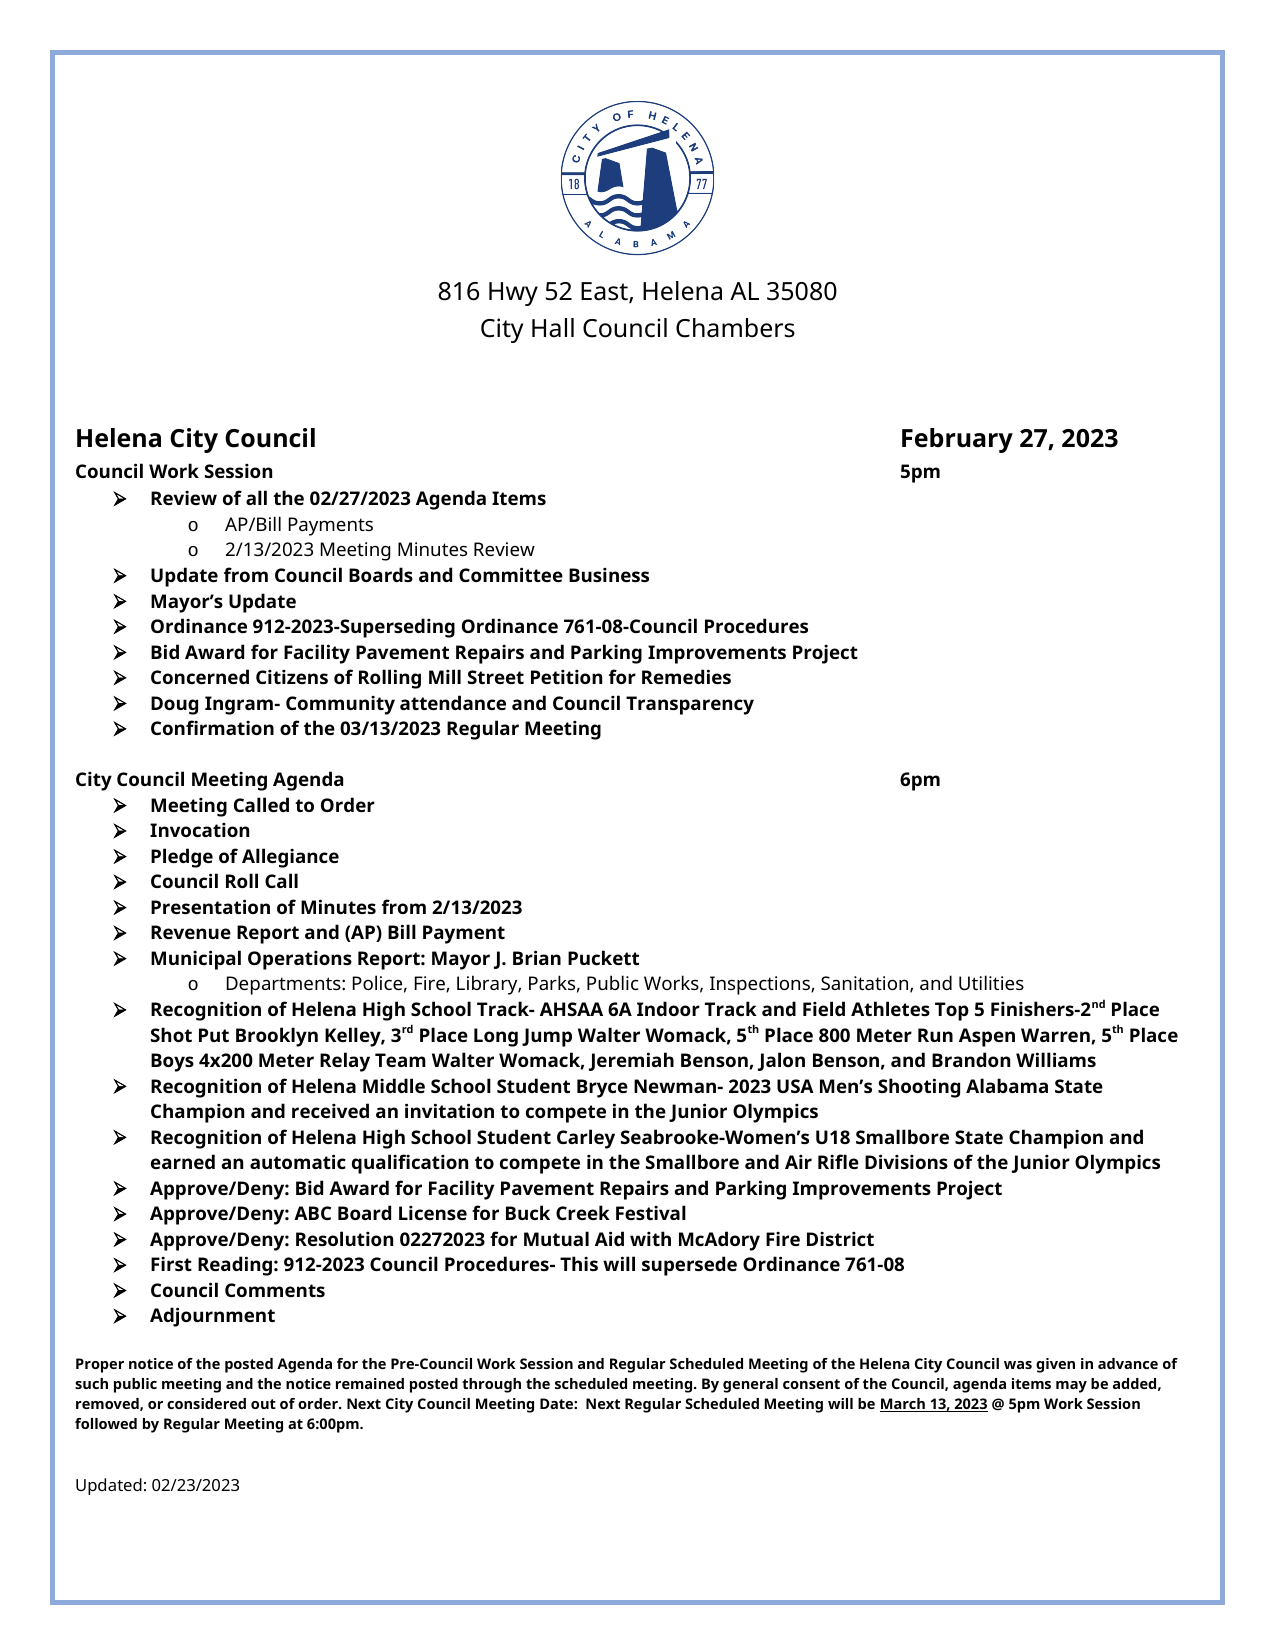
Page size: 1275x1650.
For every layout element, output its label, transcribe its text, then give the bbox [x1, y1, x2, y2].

list AP/Bill Payments [187, 511, 1200, 537]
text Proper notice of the posted Agenda for the Pre-Council Work Session and Regular Scheduled Meeting of the Helena City Council was given in advance of such public meeting and the notice remained posted through the scheduled meeting. By general consent of the Council, agenda items may be added, removed, or considered out of order. Next City Council Meeting Date: Next Regular Scheduled Meeting will be March 13, 2023 @ 5pm Work Session followed by Regular Meeting at 6:00pm. [75, 1354, 1200, 1433]
text Helena City Council February 27, 2023 [75, 421, 1200, 455]
text Council Work Session 5pm [75, 458, 1200, 483]
list Approve/Deny: Resolution 02272023 for Mutual Aid with McAdory Fire District [112, 1226, 1200, 1252]
list Bid Award for Facility Pavement Repairs and Parking Improvements Project [112, 639, 1200, 664]
list Municipal Operations Report: Mayor J. Brian Puckett [112, 945, 1200, 971]
list Meeting Called to Order [112, 792, 1200, 818]
text City Council Meeting Agenda 6pm [75, 767, 1200, 792]
text 816 Hwy 52 East, Helena AL 35080 [75, 274, 1200, 308]
list Recognition of Helena Middle School Student Bryce Newman- 2023 USA Men’s Shooting Alabama State Champion and received an invitation to compete in the Junior Olympics [112, 1073, 1200, 1124]
list Adjournment [112, 1303, 1200, 1328]
list Confirmation of the 03/13/2023 Regular Meeting [112, 716, 1200, 741]
list Approve/Deny: Bid Award for Facility Pavement Repairs and Parking Improvements Project [112, 1175, 1200, 1201]
picture [560, 101, 715, 256]
list Pledge of Allegiance [112, 843, 1200, 869]
list Invocation [112, 818, 1200, 843]
list 2/13/2023 Meeting Minutes Review [187, 537, 1200, 562]
list Mayor’s Update [112, 588, 1200, 613]
list Review of all the 02/27/2023 Agenda Items [112, 485, 1200, 511]
list Update from Council Boards and Committee Business [112, 562, 1200, 588]
list Council Roll Call [112, 869, 1200, 894]
list Recognition of Helena High School Student Carley Seabrooke-Women’s U18 Smallbore State Champion and earned an automatic qualification to compete in the Smallbore and Air Rifle Divisions of the Junior Olympics [112, 1124, 1200, 1175]
list Departments: Police, Fire, Library, Parks, Public Works, Inspections, Sanitation, and Utilities [187, 971, 1200, 996]
list Recognition of Helena High School Track- AHSAA 6A Indoor Track and Field Athletes Top 5 Finishers-2nd Place Shot Put Brooklyn Kelley, 3rd Place Long Jump Walter Womack, 5th Place 800 Meter Run Aspen Warren, 5th Place Boys 4x200 Meter Relay Team Walter Womack, Jeremiah Benson, Jalon Benson, and Brandon Williams [112, 996, 1200, 1073]
text City Hall Council Chambers [75, 311, 1200, 345]
list Council Comments [112, 1277, 1200, 1303]
list Revenue Report and (AP) Bill Payment [112, 920, 1200, 945]
list Concerned Citizens of Rolling Mill Street Petition for Remedies [112, 664, 1200, 690]
text Updated: 02/23/2023 [75, 1473, 1200, 1496]
list Doug Ingram- Community attendance and Council Transparency [112, 690, 1200, 716]
list Approve/Deny: ABC Board License for Buck Creek Festival [112, 1201, 1200, 1226]
list Ordinance 912-2023-Superseding Ordinance 761-08-Council Procedures [112, 613, 1200, 639]
list Presentation of Minutes from 2/13/2023 [112, 894, 1200, 920]
list First Reading: 912-2023 Council Procedures- This will supersede Ordinance 761-08 [112, 1252, 1200, 1277]
